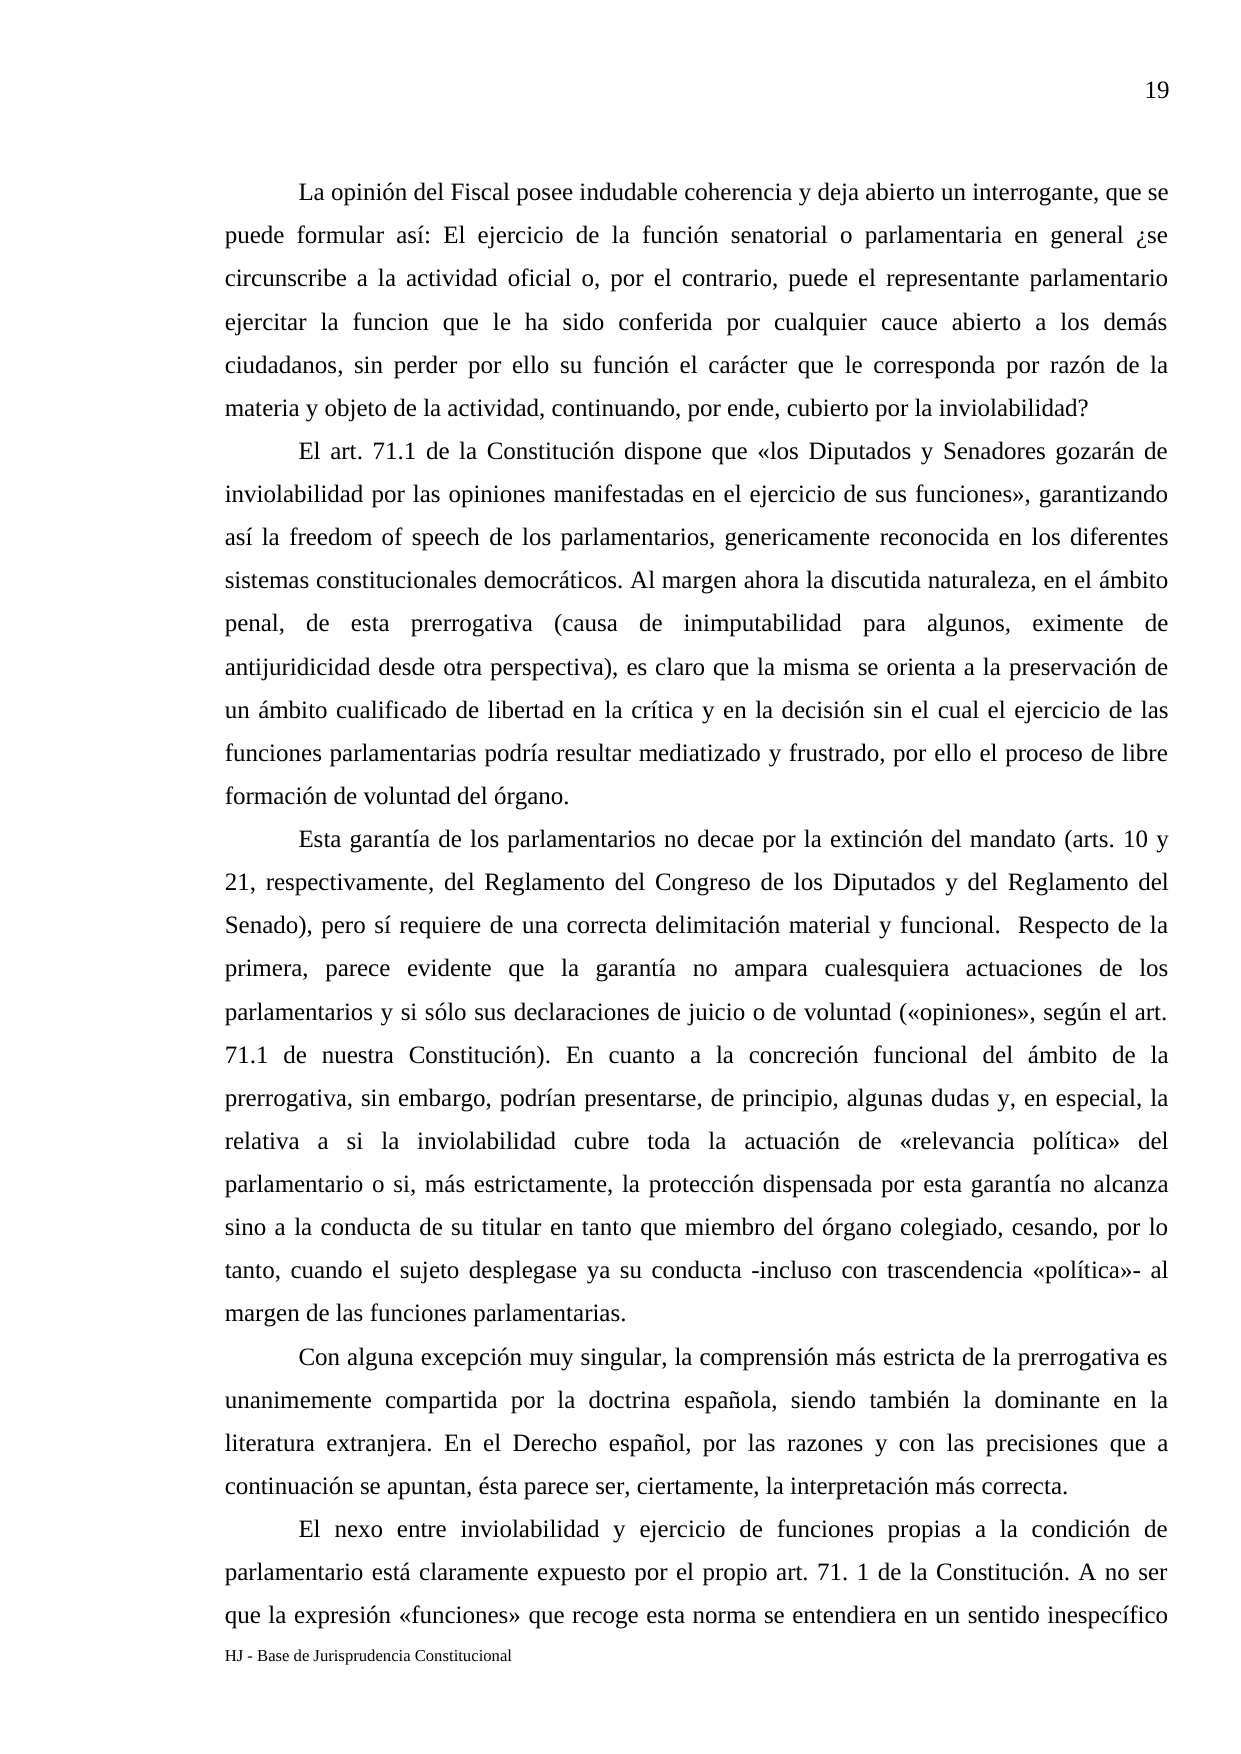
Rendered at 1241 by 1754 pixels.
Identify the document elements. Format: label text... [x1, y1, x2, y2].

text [224, 1514, 1169, 1629]
text Esta garantía de los parlamentarios no decae por la extinción del mandato (arts. 10 y 21, respectivamente, del Reglamento del Congreso de los Diputados y del Reglamento del Senado), pero sí requiere de una correcta delimitación material y funcional. Respecto de la primera, parece evidente que la garantía no ampara cualesquiera actuaciones de los parlamentarios y si sólo sus declaraciones de juicio o de voluntad («opiniones», según el art. 71.1 de nuestra Constitución). En cuanto a la concreción funcional del ámbito de la prerrogativa, sin embargo, podrían presentarse, de principio, algunas dudas y, en especial, la relativa a si la inviolabilidad cubre toda la actuación de «relevancia política» del parlamentario o si, más estrictamente, la protección dispensada por esta garantía no alcanza sino a la conducta de su titular en tanto que miembro del órgano colegiado, cesando, por lo tanto, cuando el sujeto desplegase ya su conducta -incluso con trascendencia «política»- al margen de las funciones parlamentarias. [224, 824, 1169, 1327]
text La opinión del Fiscal posee indudable coherencia y deja abierto un interrogante, que se puede formular así: El ejercicio de la función senatorial o parlamentaria en general ¿se circunscribe a la actividad oficial o, por el contrario, puede el representante parlamentario ejercitar la funcion que le ha sido conferida por cualquier cauce abierto a los demás ciudadanos, sin perder por ello su función el carácter que le corresponda por razón de la materia y objeto de la actividad, continuando, por ende, cubierto por la inviolabilidad? [224, 177, 1169, 422]
text El art. 71.1 de la Constitución dispone que «los Diputados y Senadores gozarán de inviolabilidad por las opiniones manifestadas en el ejercicio de sus funciones», garantizando así la freedom of speech de los parlamentarios, genericamente reconocida en los diferentes sistemas constitucionales democráticos. Al margen ahora la discutida naturaleza, en el ámbito penal, de esta prerrogativa (causa de inimputabilidad para algunos, eximente de antijuridicidad desde otra perspectiva), es claro que la misma se orienta a la preservación de un ámbito cualificado de libertad en la crítica y en la decisión sin el cual el ejercicio de las funciones parlamentarias podría resultar mediatizado y frustrado, por ello el proceso de libre formación de voluntad del órgano. [224, 436, 1169, 810]
text Con alguna excepción muy singular, la comprensión más estricta de la prerrogativa es unanimemente compartida por la doctrina española, siendo también la dominante en la literatura extranjera. En el Derecho español, por las razones y con las precisiones que a continuación se apuntan, ésta parece ser, ciertamente, la interpretación más correcta. [224, 1342, 1169, 1500]
